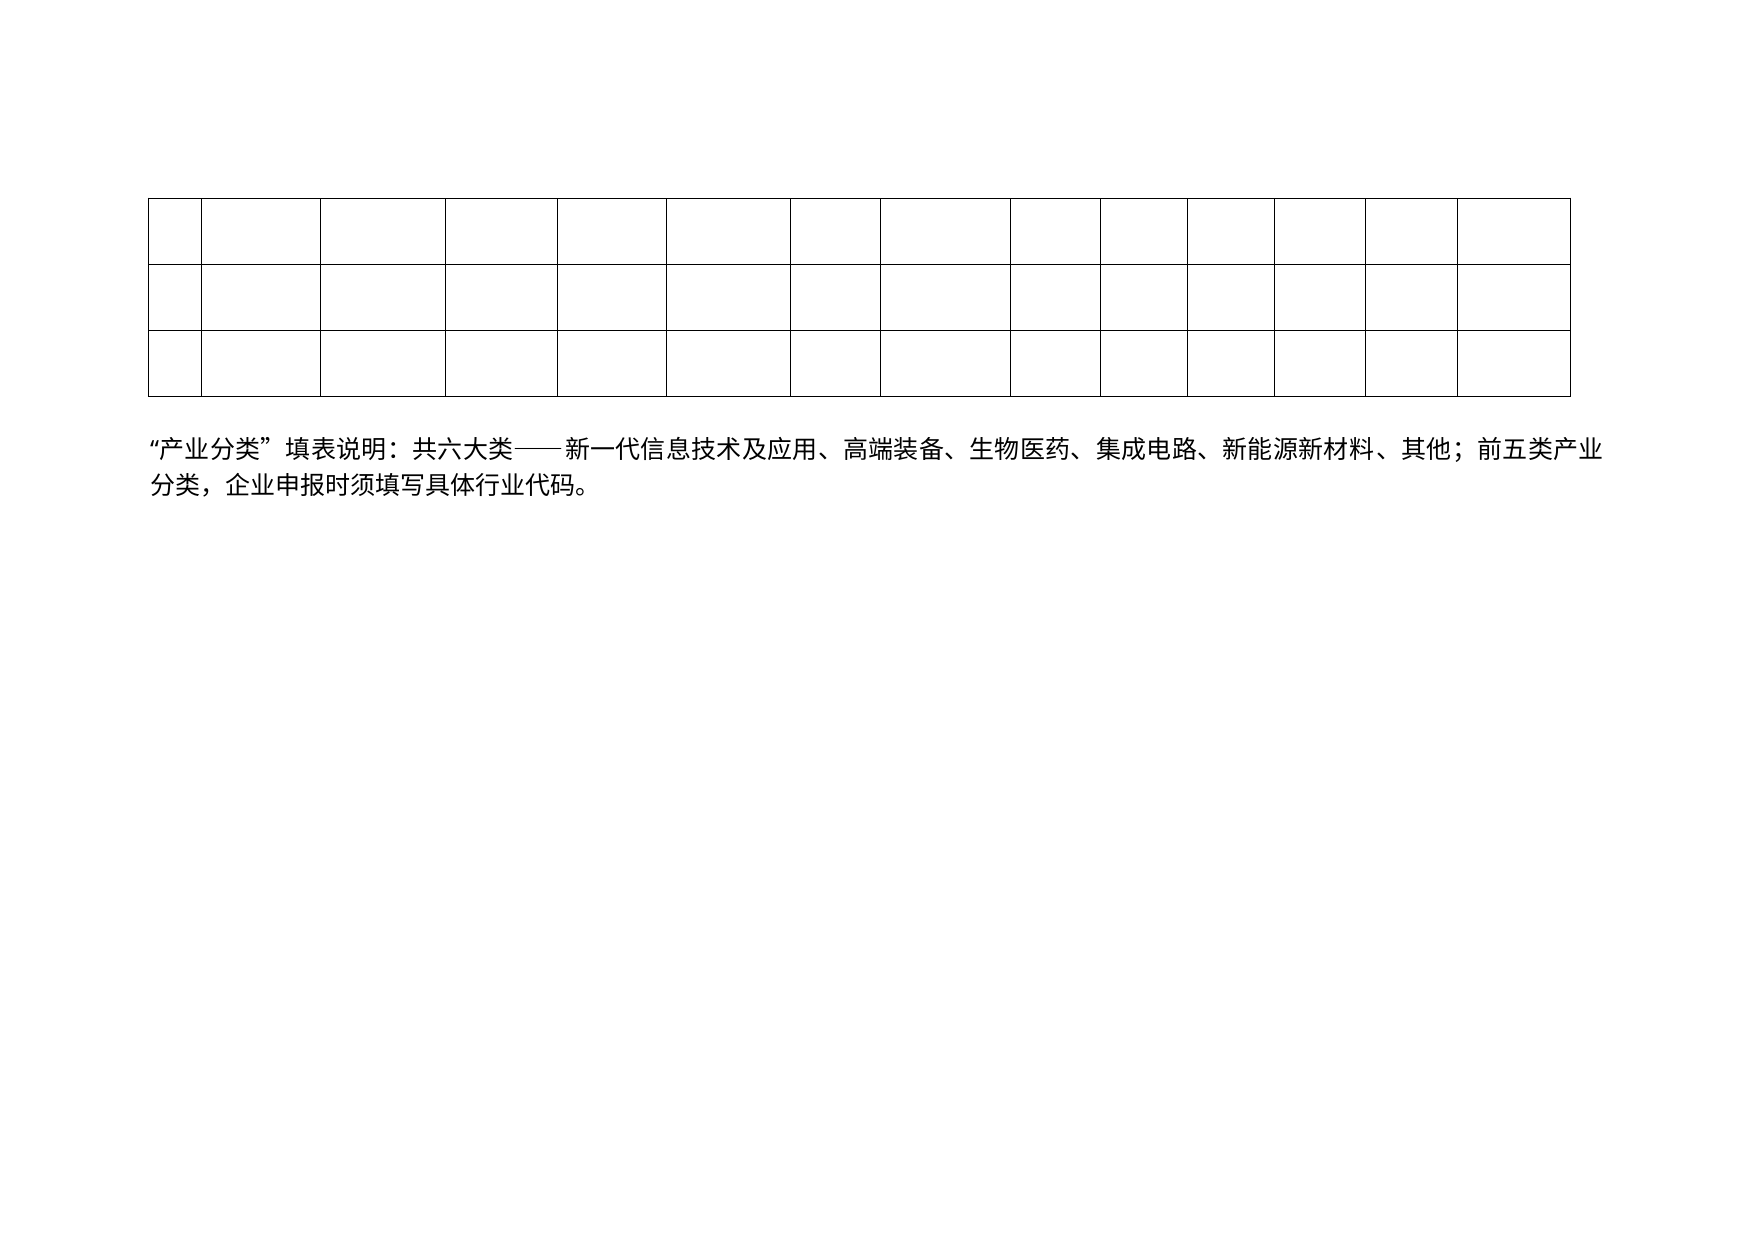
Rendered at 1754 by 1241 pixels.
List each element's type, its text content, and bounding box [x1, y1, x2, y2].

table_cell [1101, 331, 1187, 396]
table_cell [446, 265, 557, 330]
table_cell [149, 199, 201, 264]
table_cell [558, 331, 666, 396]
table_cell [1458, 265, 1570, 330]
table_cell [1275, 331, 1365, 396]
table_cell [1275, 265, 1365, 330]
table_cell [667, 265, 790, 330]
table_cell [1188, 331, 1274, 396]
table_cell [1101, 265, 1187, 330]
table_cell [202, 331, 320, 396]
table_cell [321, 265, 445, 330]
table_cell [1275, 199, 1365, 264]
table_cell [202, 265, 320, 330]
table_cell [667, 331, 790, 396]
table_cell [881, 331, 1010, 396]
table_cell [1188, 199, 1274, 264]
table_cell [881, 265, 1010, 330]
table_cell [321, 199, 445, 264]
table_cell [1366, 265, 1457, 330]
table_cell [1366, 331, 1457, 396]
table_cell [667, 199, 790, 264]
table_cell [558, 265, 666, 330]
table_cell [558, 199, 666, 264]
table_cell [446, 331, 557, 396]
table_cell [881, 199, 1010, 264]
table_cell [1011, 331, 1100, 396]
text “产业分类”填表说明：共六大类——新一代信息技术及应用、高端装备、生物医药、集成电路、新能源新材料、其他；前五类产业分类，企业申报时须填写具体行业代码。 [150, 429, 1604, 502]
table_cell [1011, 265, 1100, 330]
table_cell [1366, 199, 1457, 264]
table_cell [1188, 265, 1274, 330]
table_cell [149, 331, 201, 396]
table_cell [1458, 331, 1570, 396]
table_cell [1101, 199, 1187, 264]
table_cell [149, 265, 201, 330]
table_cell [791, 199, 880, 264]
table_cell [791, 331, 880, 396]
table_cell [1011, 199, 1100, 264]
table_cell [1458, 199, 1570, 264]
table_cell [202, 199, 320, 264]
table_cell [791, 265, 880, 330]
table_cell [446, 199, 557, 264]
table_cell [321, 331, 445, 396]
